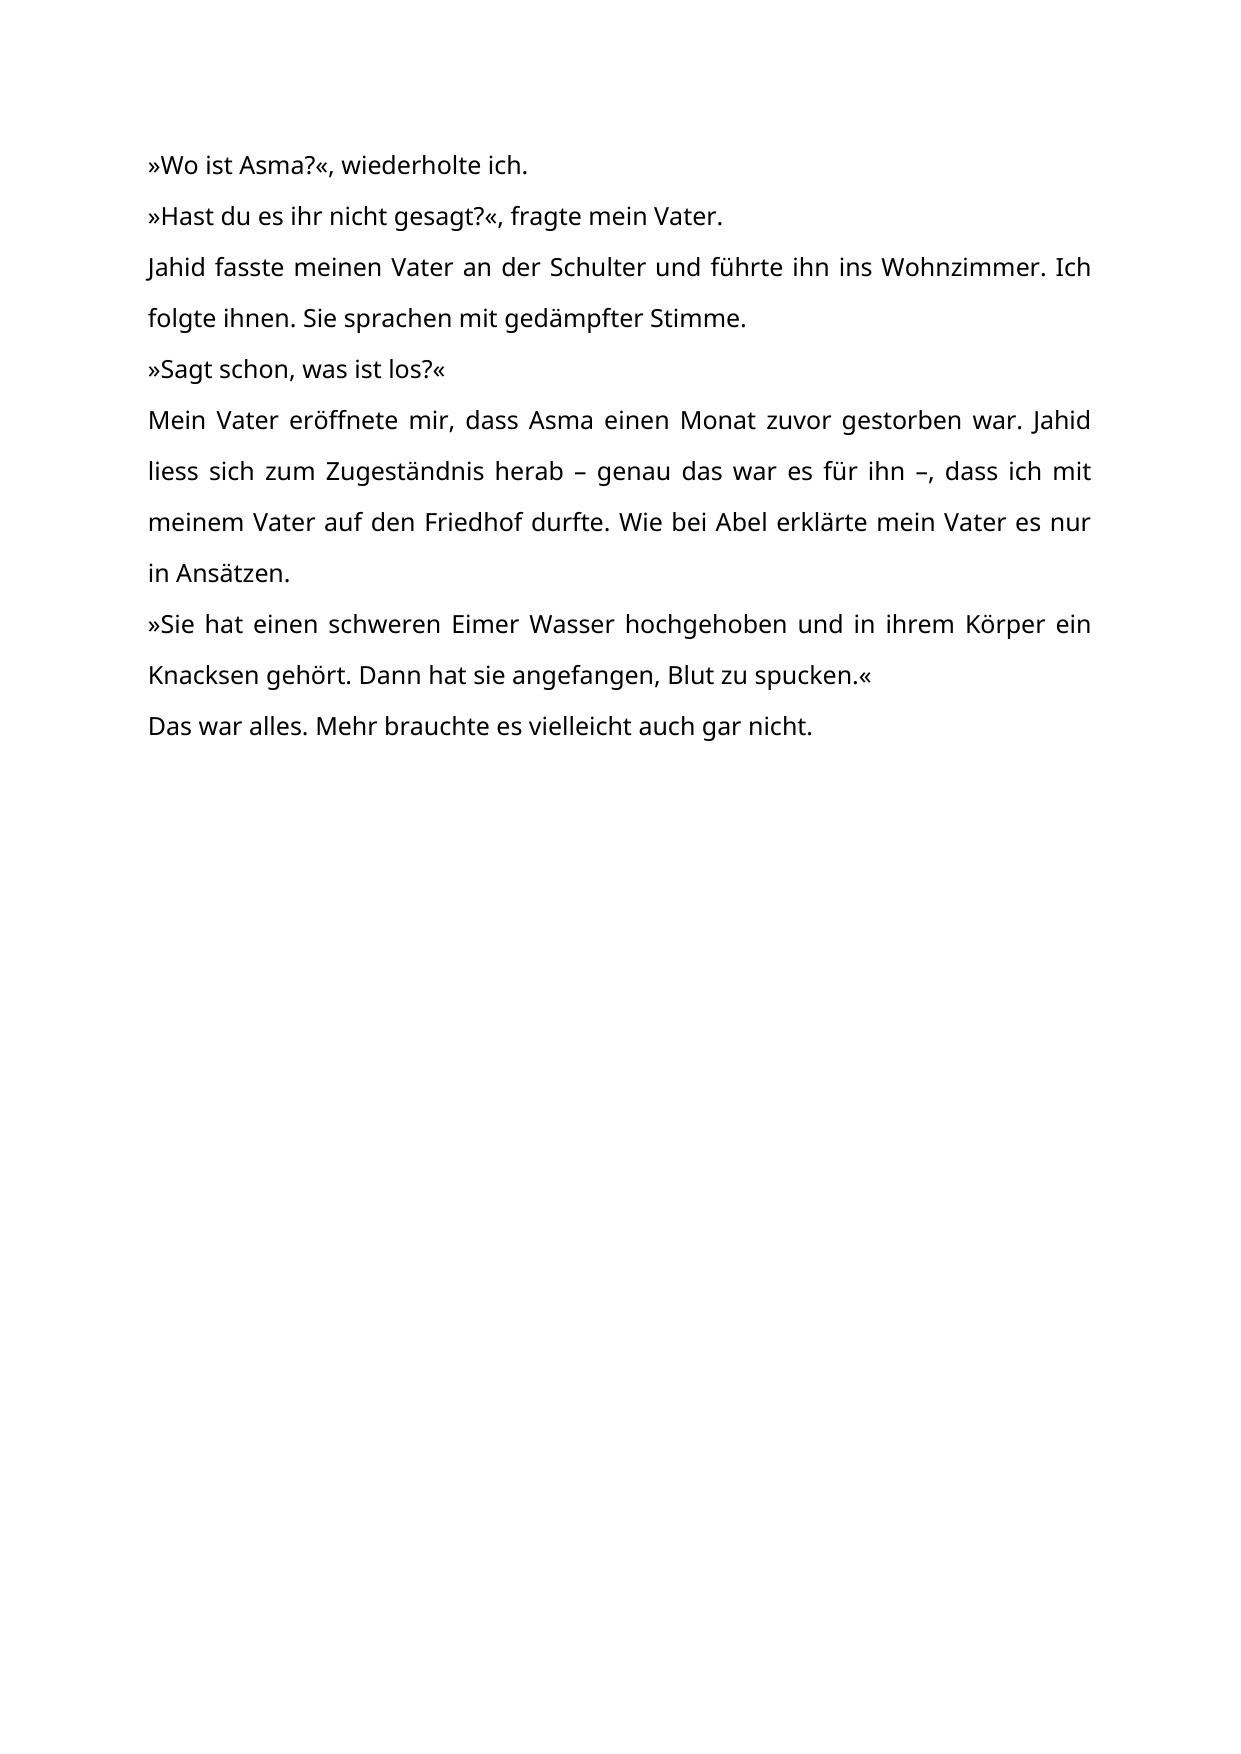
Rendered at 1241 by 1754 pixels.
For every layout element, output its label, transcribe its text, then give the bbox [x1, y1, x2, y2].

text Jahid fasste meinen Vater an der Schulter und führte ihn ins Wohnzimmer. Ich folgte ihnen. Sie sprachen mit gedämpfter Stimme. [148, 250, 1093, 335]
text »Hast du es ihr nicht gesagt?«, fragte mein Vater. [148, 199, 1093, 233]
text »Sagt schon, was ist los?« [148, 352, 1093, 386]
text Mein Vater eröffnete mir, dass Asma einen Monat zuvor gestorben war. Jahid liess sich zum Zugeständnis herab – genau das war es für ihn –, dass ich mit meinem Vater auf den Friedhof durfte. Wie bei Abel erklärte mein Vater es nur in Ansätzen. [148, 403, 1093, 590]
text Das war alles. Mehr brauchte es vielleicht auch gar nicht. [148, 709, 1093, 743]
text »Sie hat einen schweren Eimer Wasser hochgehoben und in ihrem Körper ein Knacksen gehört. Dann hat sie angefangen, Blut zu spucken.« [148, 607, 1093, 692]
text »Wo ist Asma?«, wiederholte ich. [148, 148, 1093, 182]
